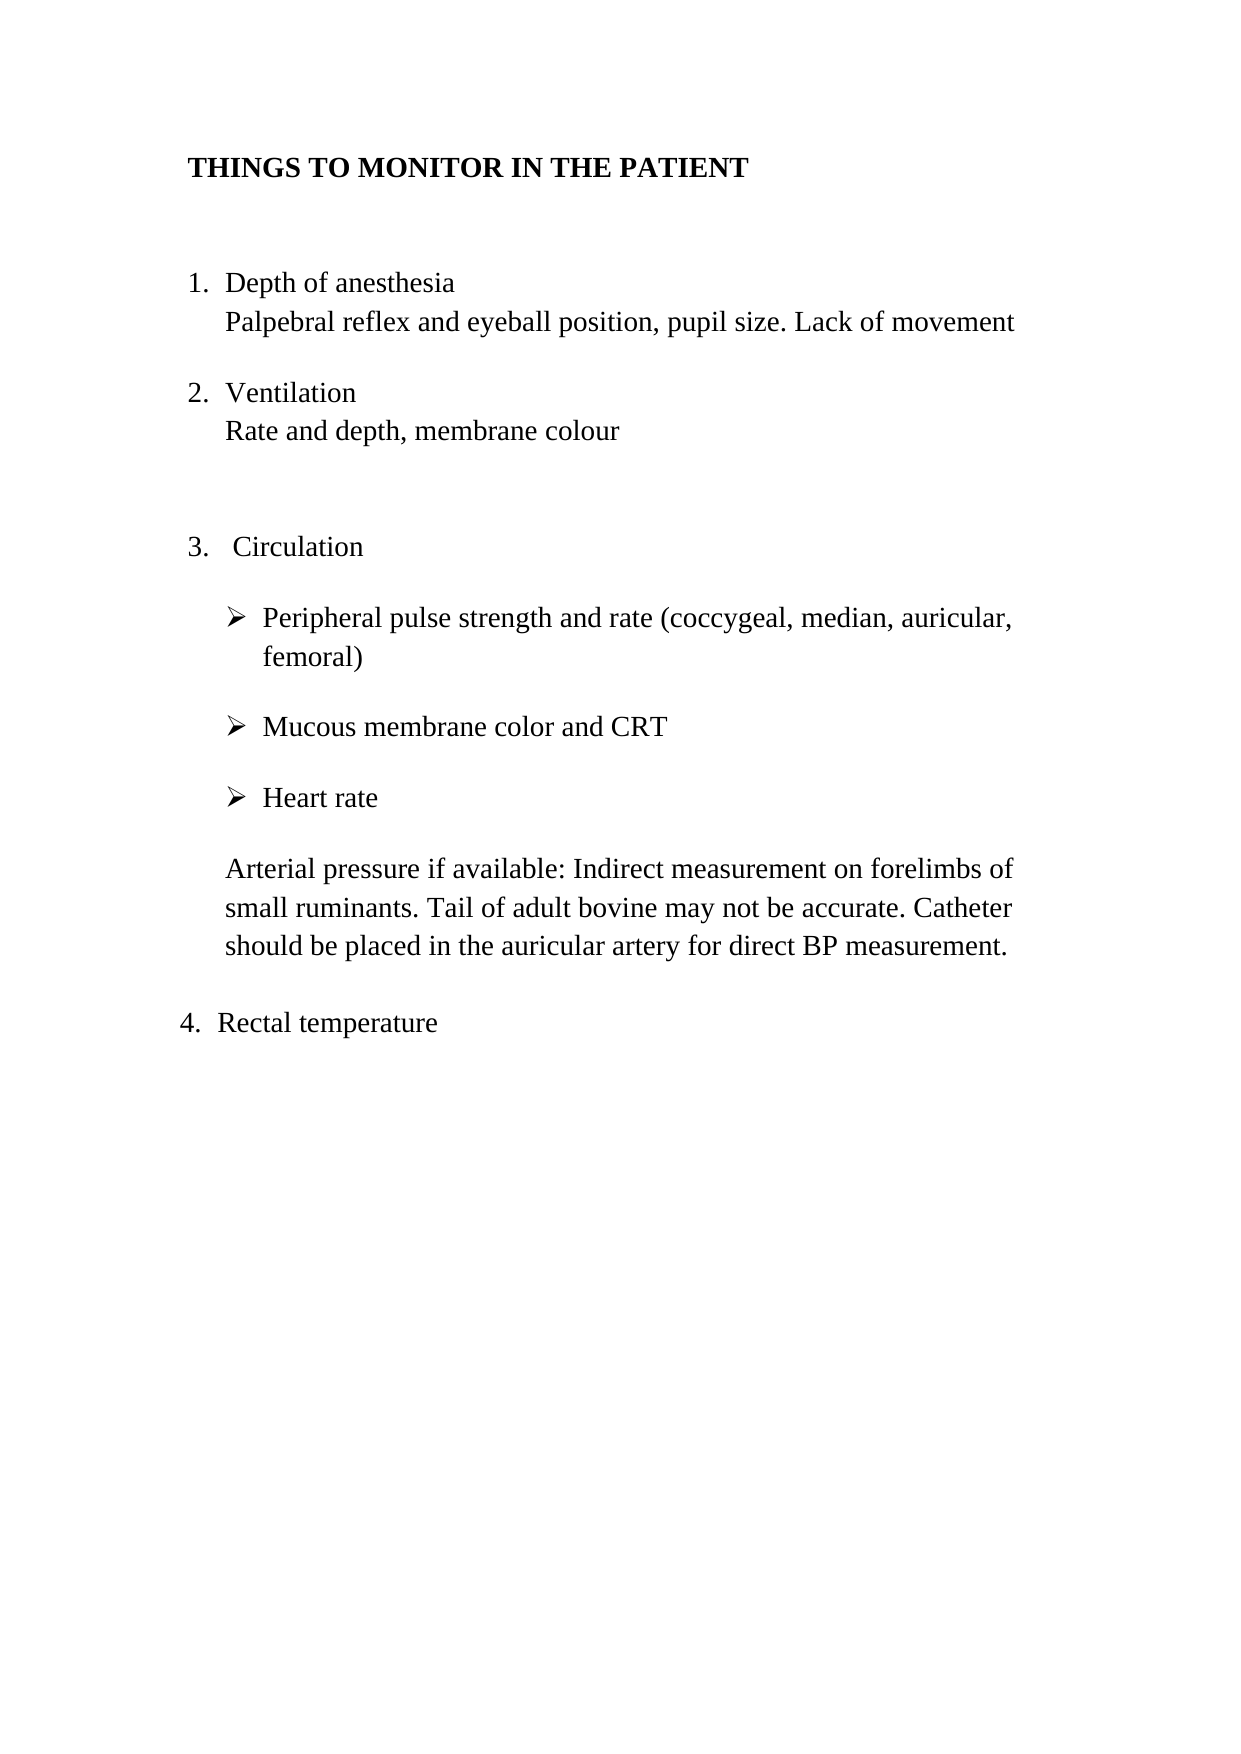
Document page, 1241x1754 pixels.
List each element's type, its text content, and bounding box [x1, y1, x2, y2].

list Mucous membrane color and CRT [225, 709, 1053, 776]
list Depth of anesthesia Palpebral reflex and eyeball position, pupil size. Lack of movement [187, 266, 1053, 371]
list Rectal temperature [179, 1006, 1053, 1039]
list Arterial pressure if available: Indirect measurement on forelimbs of small ruminants. Tail of adult bovine may not be accurate. Catheter should be placed in the auricular artery for direct BP measurement. [225, 851, 1053, 962]
text THINGS TO MONITOR IN THE PATIENT [187, 150, 1053, 183]
list Circulation [187, 529, 1053, 596]
list Peripheral pulse strength and rate (coccygeal, median, auricular, femoral) [225, 600, 1053, 705]
list Heart rate [225, 780, 1053, 847]
list Ventilation Rate and depth, membrane colour [187, 375, 1053, 447]
